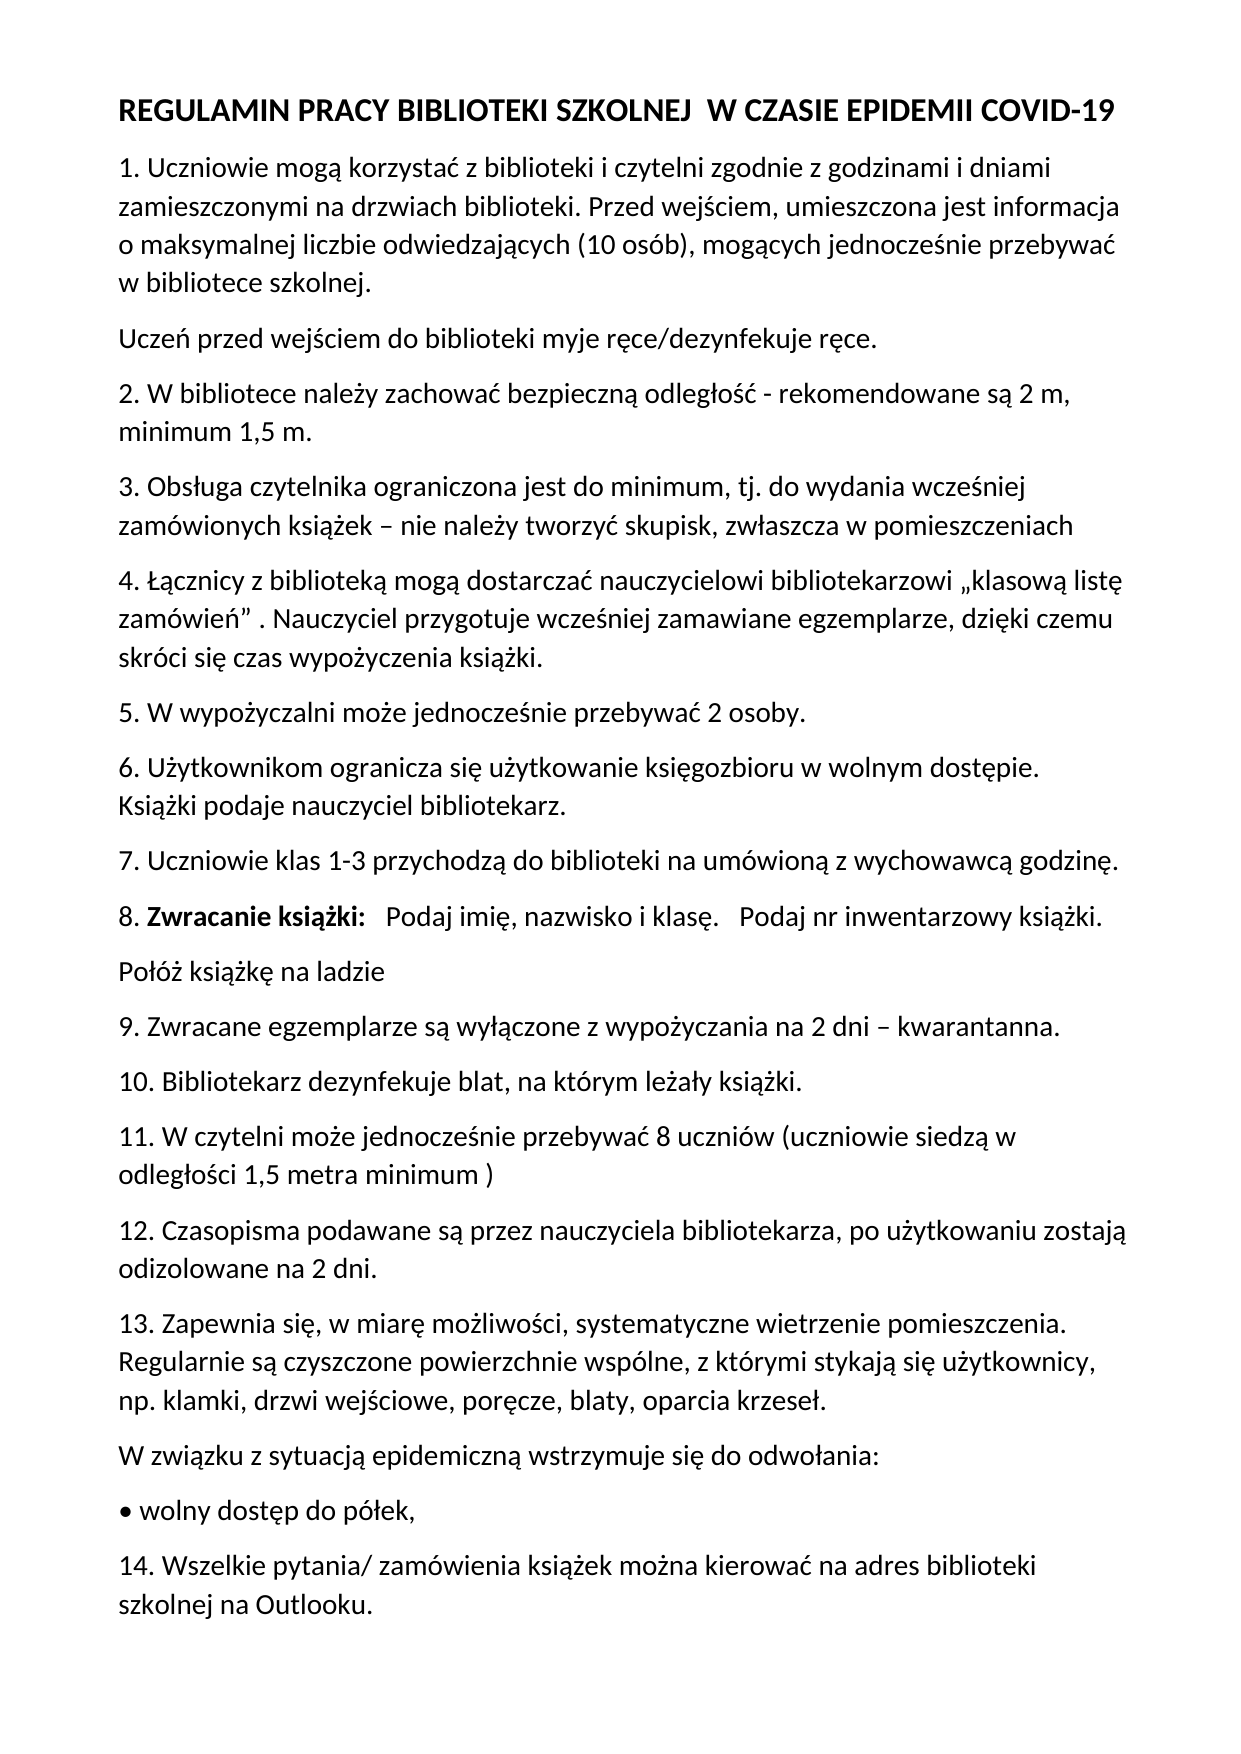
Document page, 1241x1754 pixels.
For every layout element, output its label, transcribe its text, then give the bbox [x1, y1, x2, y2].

text Połóż książkę na ladzie [118, 953, 1137, 988]
text 7. Uczniowie klas 1-3 przychodzą do biblioteki na umówioną z wychowawcą godzinę. [118, 842, 1137, 878]
text 10. Bibliotekarz dezynfekuje blat, na którym leżały książki. [118, 1063, 1137, 1098]
text 12. Czasopisma podawane są przez nauczyciela bibliotekarza, po użytkowaniu zostają odizolowane na 2 dni. [118, 1212, 1137, 1286]
text 5. W wypożyczalni może jednocześnie przebywać 2 osoby. [118, 694, 1137, 729]
text REGULAMIN PRACY BIBLIOTEKI SZKOLNEJ W CZASIE EPIDEMII COVID-19 [118, 89, 1137, 129]
text 4. Łącznicy z biblioteką mogą dostarczać nauczycielowi bibliotekarzowi „klasową listę zamówień” . Nauczyciel przygotuje wcześniej zamawiane egzemplarze, dzięki czemu skróci się czas wypożyczenia książki. [118, 562, 1137, 674]
text 14. Wszelkie pytania/ zamówienia książek można kierować na adres biblioteki szkolnej na Outlooku. [118, 1547, 1137, 1621]
text 2. W bibliotece należy zachować bezpieczną odległość - rekomendowane są 2 m, minimum 1,5 m. [118, 375, 1137, 449]
text 11. W czytelni może jednocześnie przebywać 8 uczniów (uczniowie siedzą w odległości 1,5 metra minimum ) [118, 1118, 1137, 1192]
text 6. Użytkownikom ogranicza się użytkowanie księgozbioru w wolnym dostępie. Książki podaje nauczyciel bibliotekarz. [118, 749, 1137, 823]
text 3. Obsługa czytelnika ograniczona jest do minimum, tj. do wydania wcześniej zamówionych książek – nie należy tworzyć skupisk, zwłaszcza w pomieszczeniach [118, 468, 1137, 542]
text 9. Zwracane egzemplarze są wyłączone z wypożyczania na 2 dni – kwarantanna. [118, 1008, 1137, 1043]
text • wolny dostęp do półek, [118, 1492, 1137, 1528]
text 1. Uczniowie mogą korzystać z biblioteki i czytelni zgodnie z godzinami i dniami zamieszczonymi na drzwiach biblioteki. Przed wejściem, umieszczona jest informacja o maksymalnej liczbie odwiedzających (10 osób), mogących jednocześnie przebywać w bibliotece szkolnej. [118, 149, 1137, 300]
text W związku z sytuacją epidemiczną wstrzymuje się do odwołania: [118, 1437, 1137, 1473]
text 13. Zapewnia się, w miarę możliwości, systematyczne wietrzenie pomieszczenia. Regularnie są czyszczone powierzchnie wspólne, z którymi stykają się użytkownicy, np. klamki, drzwi wejściowe, poręcze, blaty, oparcia krzeseł. [118, 1305, 1137, 1418]
text Uczeń przed wejściem do biblioteki myje ręce/dezynfekuje ręce. [118, 320, 1137, 355]
text 8. Zwracanie książki: Podaj imię, nazwisko i klasę. Podaj nr inwentarzowy książki. [118, 898, 1137, 933]
